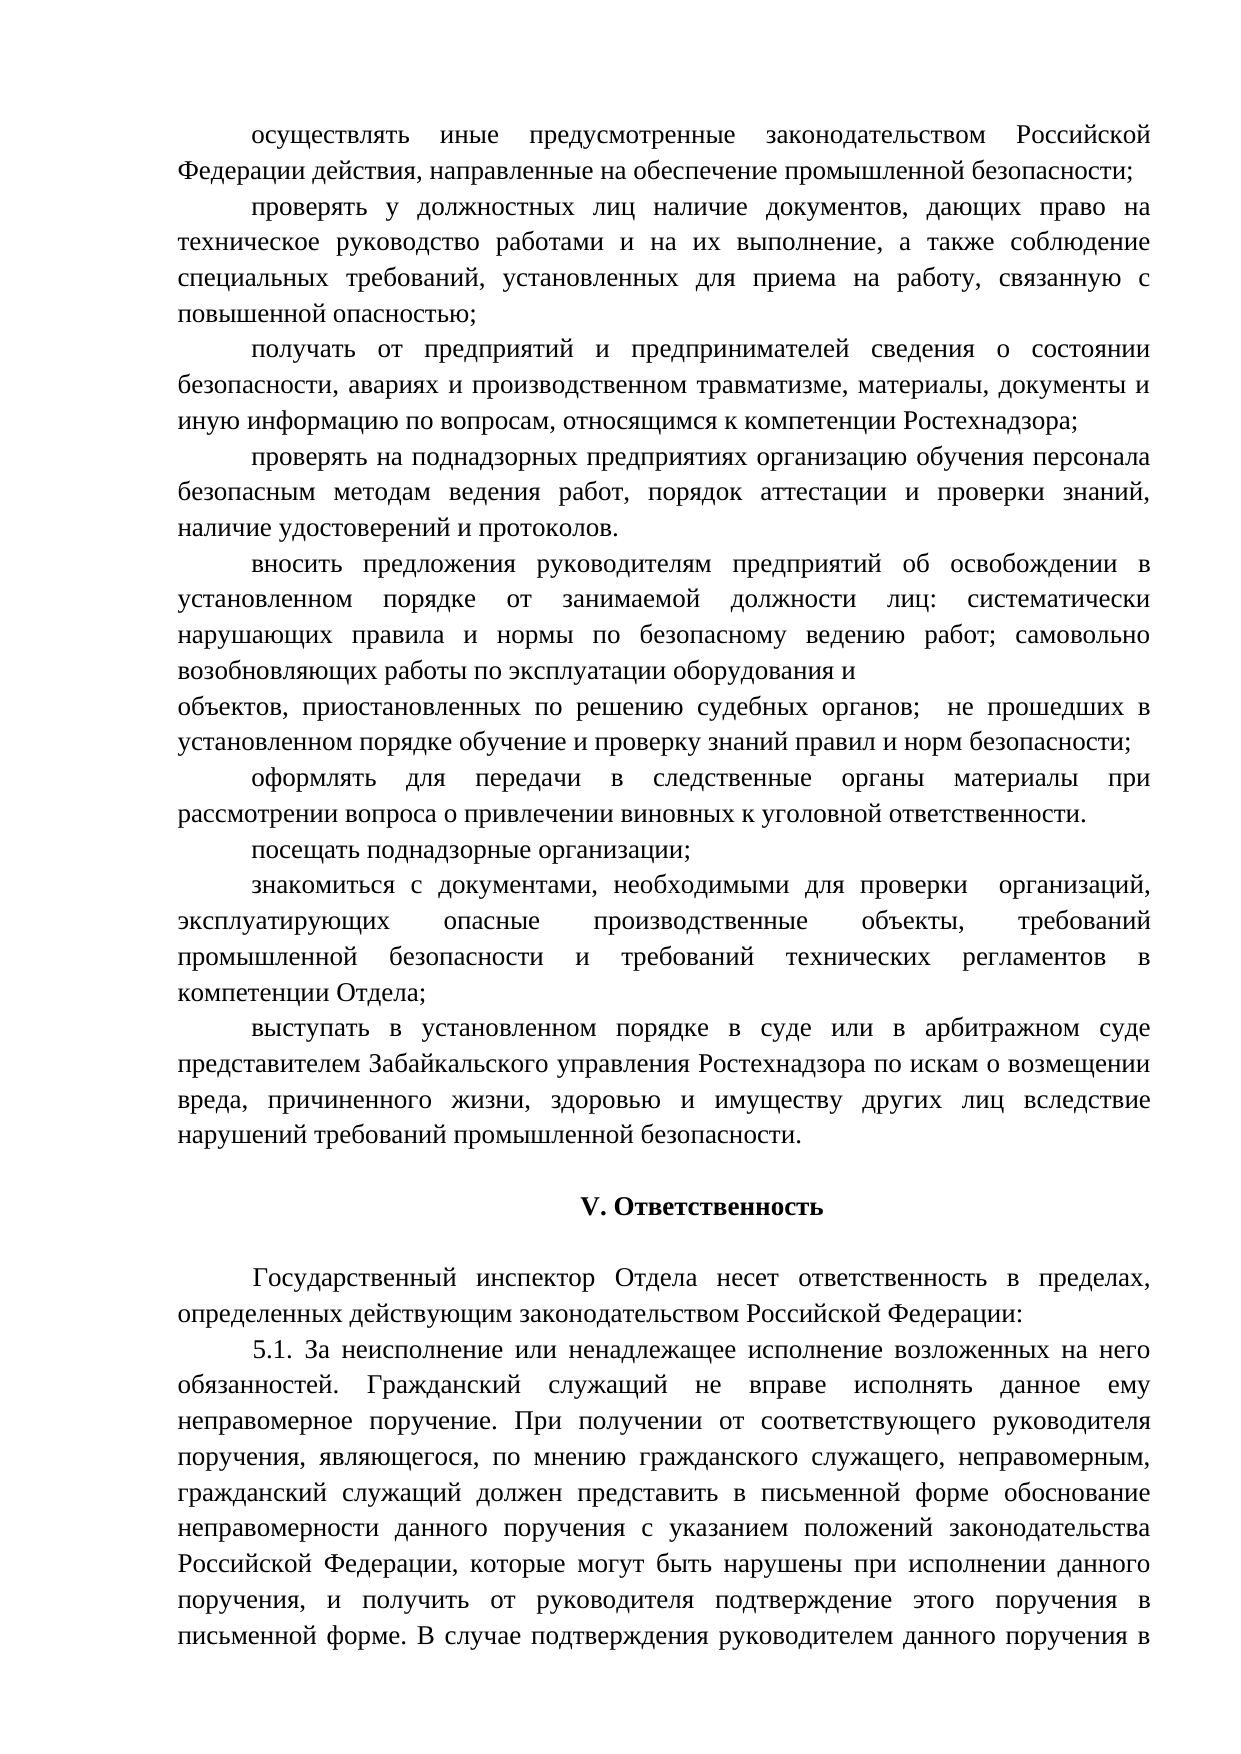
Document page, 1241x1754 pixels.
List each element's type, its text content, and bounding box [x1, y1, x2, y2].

text Государственный инспектор Отдела несет ответственность в пределах, определенных действующим законодательством Российской Федерации: [177, 1261, 1152, 1328]
text оформлять для передачи в следственные органы материалы при рассмотрении вопроса о привлечении виновных к уголовной ответственности. [177, 761, 1152, 828]
text получать от предприятий и предпринимателей сведения о состоянии безопасности, авариях и производственном травматизме, материалы, документы и иную информацию по вопросам, относящимся к компетенции Ростехнадзора; [177, 332, 1152, 435]
text объектов, приостановленных по решению судебных органов; не прошедших в установленном порядке обучение и проверку знаний правил и норм безопасности; [177, 690, 1152, 757]
text осуществлять иные предусмотренные законодательством Российской Федерации действия, направленные на обеспечение промышленной безопасности; [177, 118, 1152, 185]
text проверять у должностных лиц наличие документов, дающих право на техническое руководство работами и на их выполнение, а также соблюдение специальных требований, установленных для приема на работу, связанную с повышенной опасностью; [177, 189, 1152, 328]
text V. Ответственность [177, 1190, 1152, 1221]
text проверять на поднадзорных предприятиях организацию обучения персонала безопасным методам ведения работ, порядок аттестации и проверки знаний, наличие удостоверений и протоколов. [177, 440, 1152, 542]
text посещать поднадзорные организации; [177, 833, 1152, 864]
text знакомиться с документами, необходимыми для проверки организаций, эксплуатирующих опасные производственные объекты, требований промышленной безопасности и требований технических регламентов в компетенции Отдела; [177, 868, 1152, 1007]
text вносить предложения руководителям предприятий об освобождении в установленном порядке от занимаемой должности лиц: систематически нарушающих правила и нормы по безопасному ведению работ; самовольно возобновляющих работы по эксплуатации оборудования и [177, 547, 1152, 685]
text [177, 1333, 1152, 1650]
text выступать в установленном порядке в суде или в арбитражном суде представителем Забайкальского управления Ростехнадзора по искам о возмещении вреда, причиненного жизни, здоровью и имуществу других лиц вследствие нарушений требований промышленной безопасности. [177, 1011, 1152, 1150]
